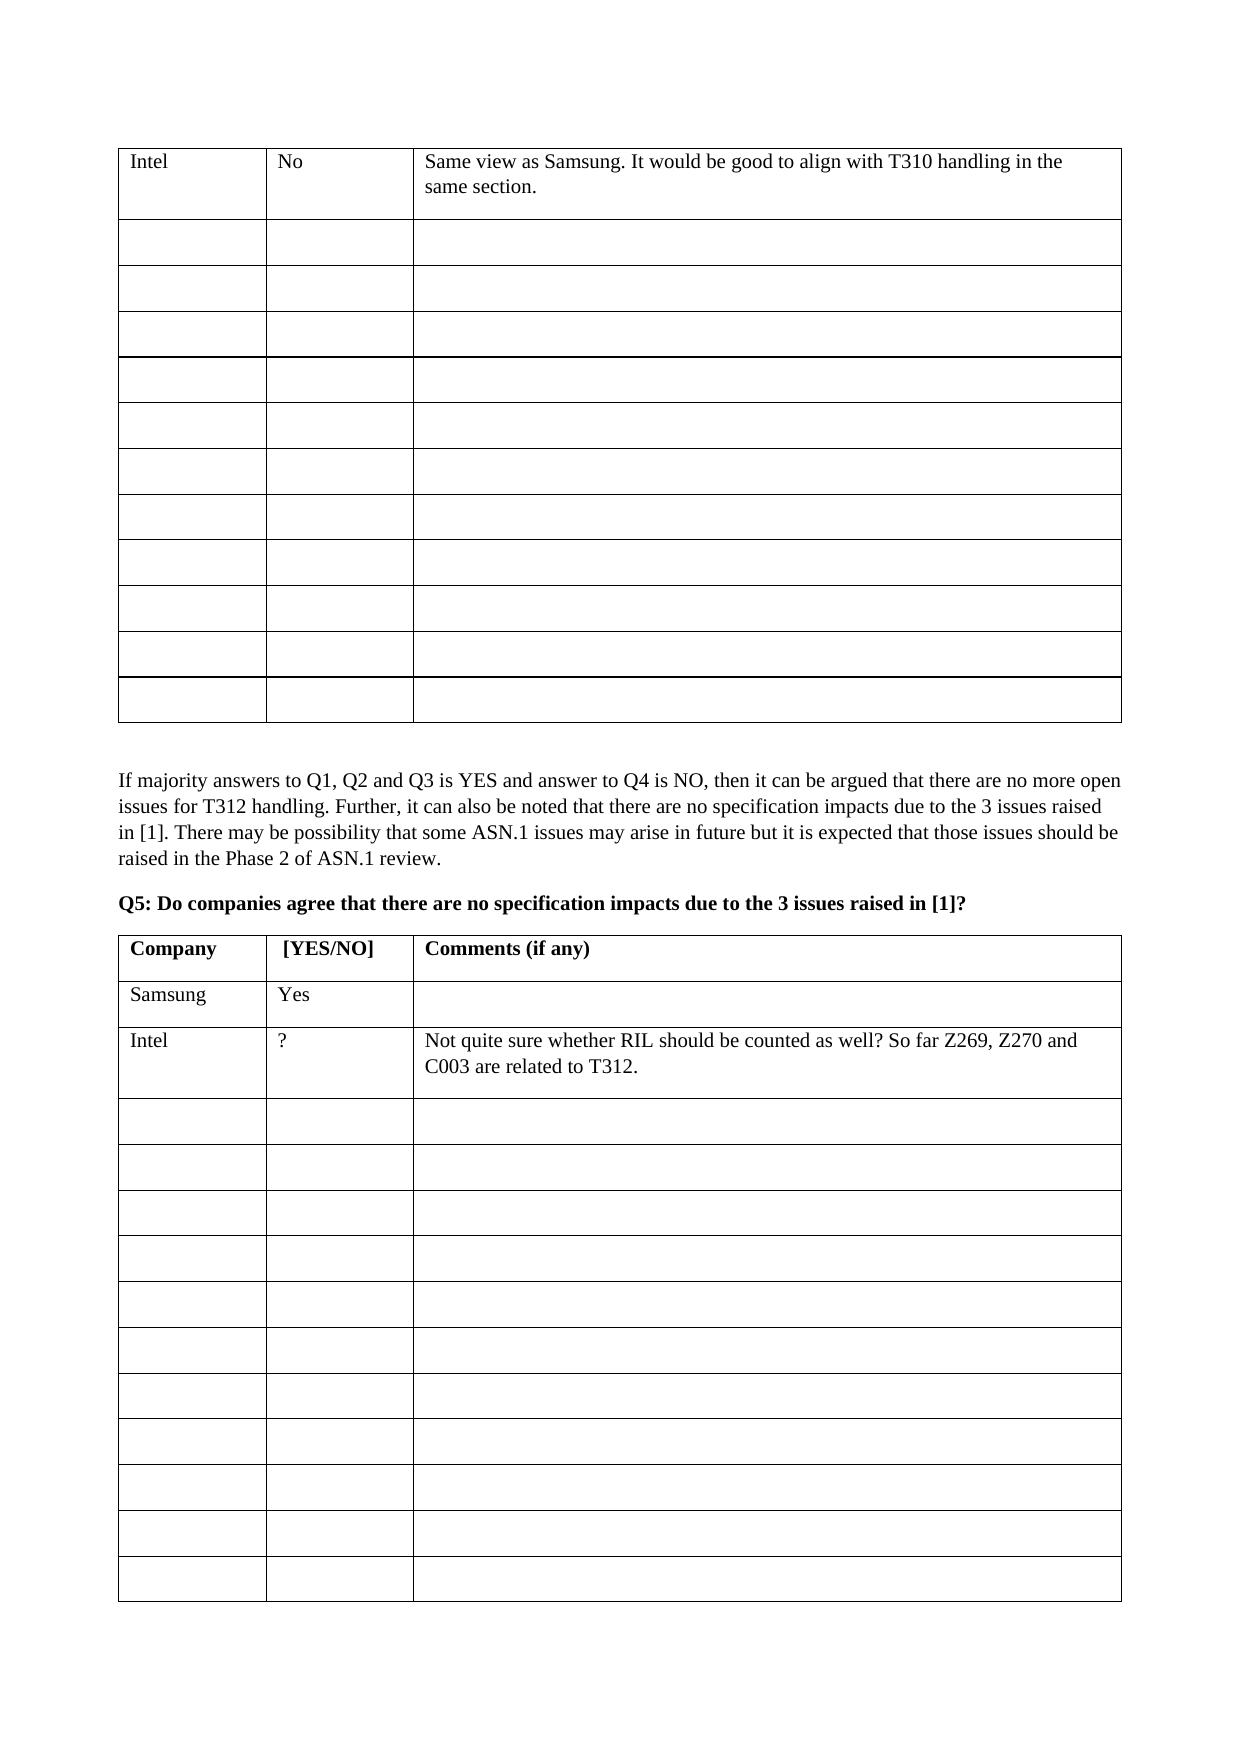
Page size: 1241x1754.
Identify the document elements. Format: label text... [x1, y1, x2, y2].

table_cell [119, 540, 266, 585]
table_cell Same view as Samsung. It would be good to align with T310 handling in the same section. [414, 149, 1121, 219]
table_cell [267, 1099, 413, 1144]
table_cell [267, 632, 413, 676]
table_cell [119, 403, 266, 448]
table_cell [267, 1328, 413, 1373]
table_cell [267, 1282, 413, 1327]
table_cell [119, 1191, 266, 1235]
table_cell [267, 678, 413, 722]
table_header Company [119, 936, 266, 981]
table_cell [414, 358, 1121, 402]
table_cell [119, 678, 266, 722]
table_cell [414, 1145, 1121, 1190]
table_cell [267, 266, 413, 311]
table_cell [119, 586, 266, 631]
text If majority answers to Q1, Q2 and Q3 is YES and answer to Q4 is NO, then it can be argued that there are no more open issues for T312 handling. Further, it can also be noted that there are no specification impacts due to the 3 issues raised in [1]. There may be possibility that some ASN.1 issues may arise in future but it is expected that those issues should be raised in the Phase 2 of ASN.1 review. [118, 768, 1122, 870]
table_cell [119, 449, 266, 493]
table_cell [267, 403, 413, 448]
table_cell [119, 1419, 266, 1464]
table_cell [119, 1465, 266, 1510]
table_cell [267, 1374, 413, 1418]
table_cell [119, 495, 266, 539]
table_cell [119, 358, 266, 402]
table_cell Samsung [119, 982, 266, 1027]
table_cell [414, 540, 1121, 585]
table_cell Not quite sure whether RIL should be counted as well? So far Z269, Z270 and C003 are related to T312. [414, 1028, 1121, 1098]
table_cell [267, 586, 413, 631]
table_cell [119, 1557, 266, 1601]
table_cell [267, 1191, 413, 1235]
table_cell [119, 266, 266, 311]
table_cell [267, 495, 413, 539]
table_cell [414, 1419, 1121, 1464]
table_cell [414, 495, 1121, 539]
table_cell [414, 449, 1121, 493]
table_cell Intel [119, 1028, 266, 1098]
table_cell [267, 449, 413, 493]
table_cell ? [267, 1028, 413, 1098]
table_cell [119, 1145, 266, 1190]
table_cell [267, 1511, 413, 1556]
table_cell [119, 1099, 266, 1144]
table_cell [414, 1465, 1121, 1510]
table_cell [414, 1099, 1121, 1144]
table_cell [119, 1511, 266, 1556]
table_cell [119, 312, 266, 356]
table_cell [414, 1282, 1121, 1327]
table_cell [267, 1557, 413, 1601]
table_cell [414, 312, 1121, 356]
table_cell [119, 632, 266, 676]
table_cell [414, 220, 1121, 265]
table_cell [119, 1282, 266, 1327]
table_header [YES/NO] [267, 936, 413, 981]
table_cell [414, 1236, 1121, 1281]
table_cell [414, 1191, 1121, 1235]
table_cell [414, 1511, 1121, 1556]
table_cell [414, 1557, 1121, 1601]
table_cell No [267, 149, 413, 219]
table_cell [267, 312, 413, 356]
table_cell Intel [119, 149, 266, 219]
table_cell [414, 1328, 1121, 1373]
table_cell [414, 982, 1121, 1027]
table_cell [267, 1465, 413, 1510]
table_cell [267, 220, 413, 265]
table_cell [267, 540, 413, 585]
table_cell Yes [267, 982, 413, 1027]
table_cell [119, 1328, 266, 1373]
table_cell [267, 358, 413, 402]
table_cell [414, 632, 1121, 676]
table_cell [119, 220, 266, 265]
table_cell [119, 1374, 266, 1418]
table_cell [119, 1236, 266, 1281]
table_cell [414, 586, 1121, 631]
table_cell [414, 266, 1121, 311]
table_header Comments (if any) [414, 936, 1121, 981]
table_cell [267, 1419, 413, 1464]
table_cell [414, 403, 1121, 448]
table_cell [267, 1145, 413, 1190]
text Q5: Do companies agree that there are no specification impacts due to the 3 issues raised in [1]? [118, 890, 1122, 914]
table_cell [414, 1374, 1121, 1418]
table_cell [267, 1236, 413, 1281]
table_cell [414, 678, 1121, 722]
